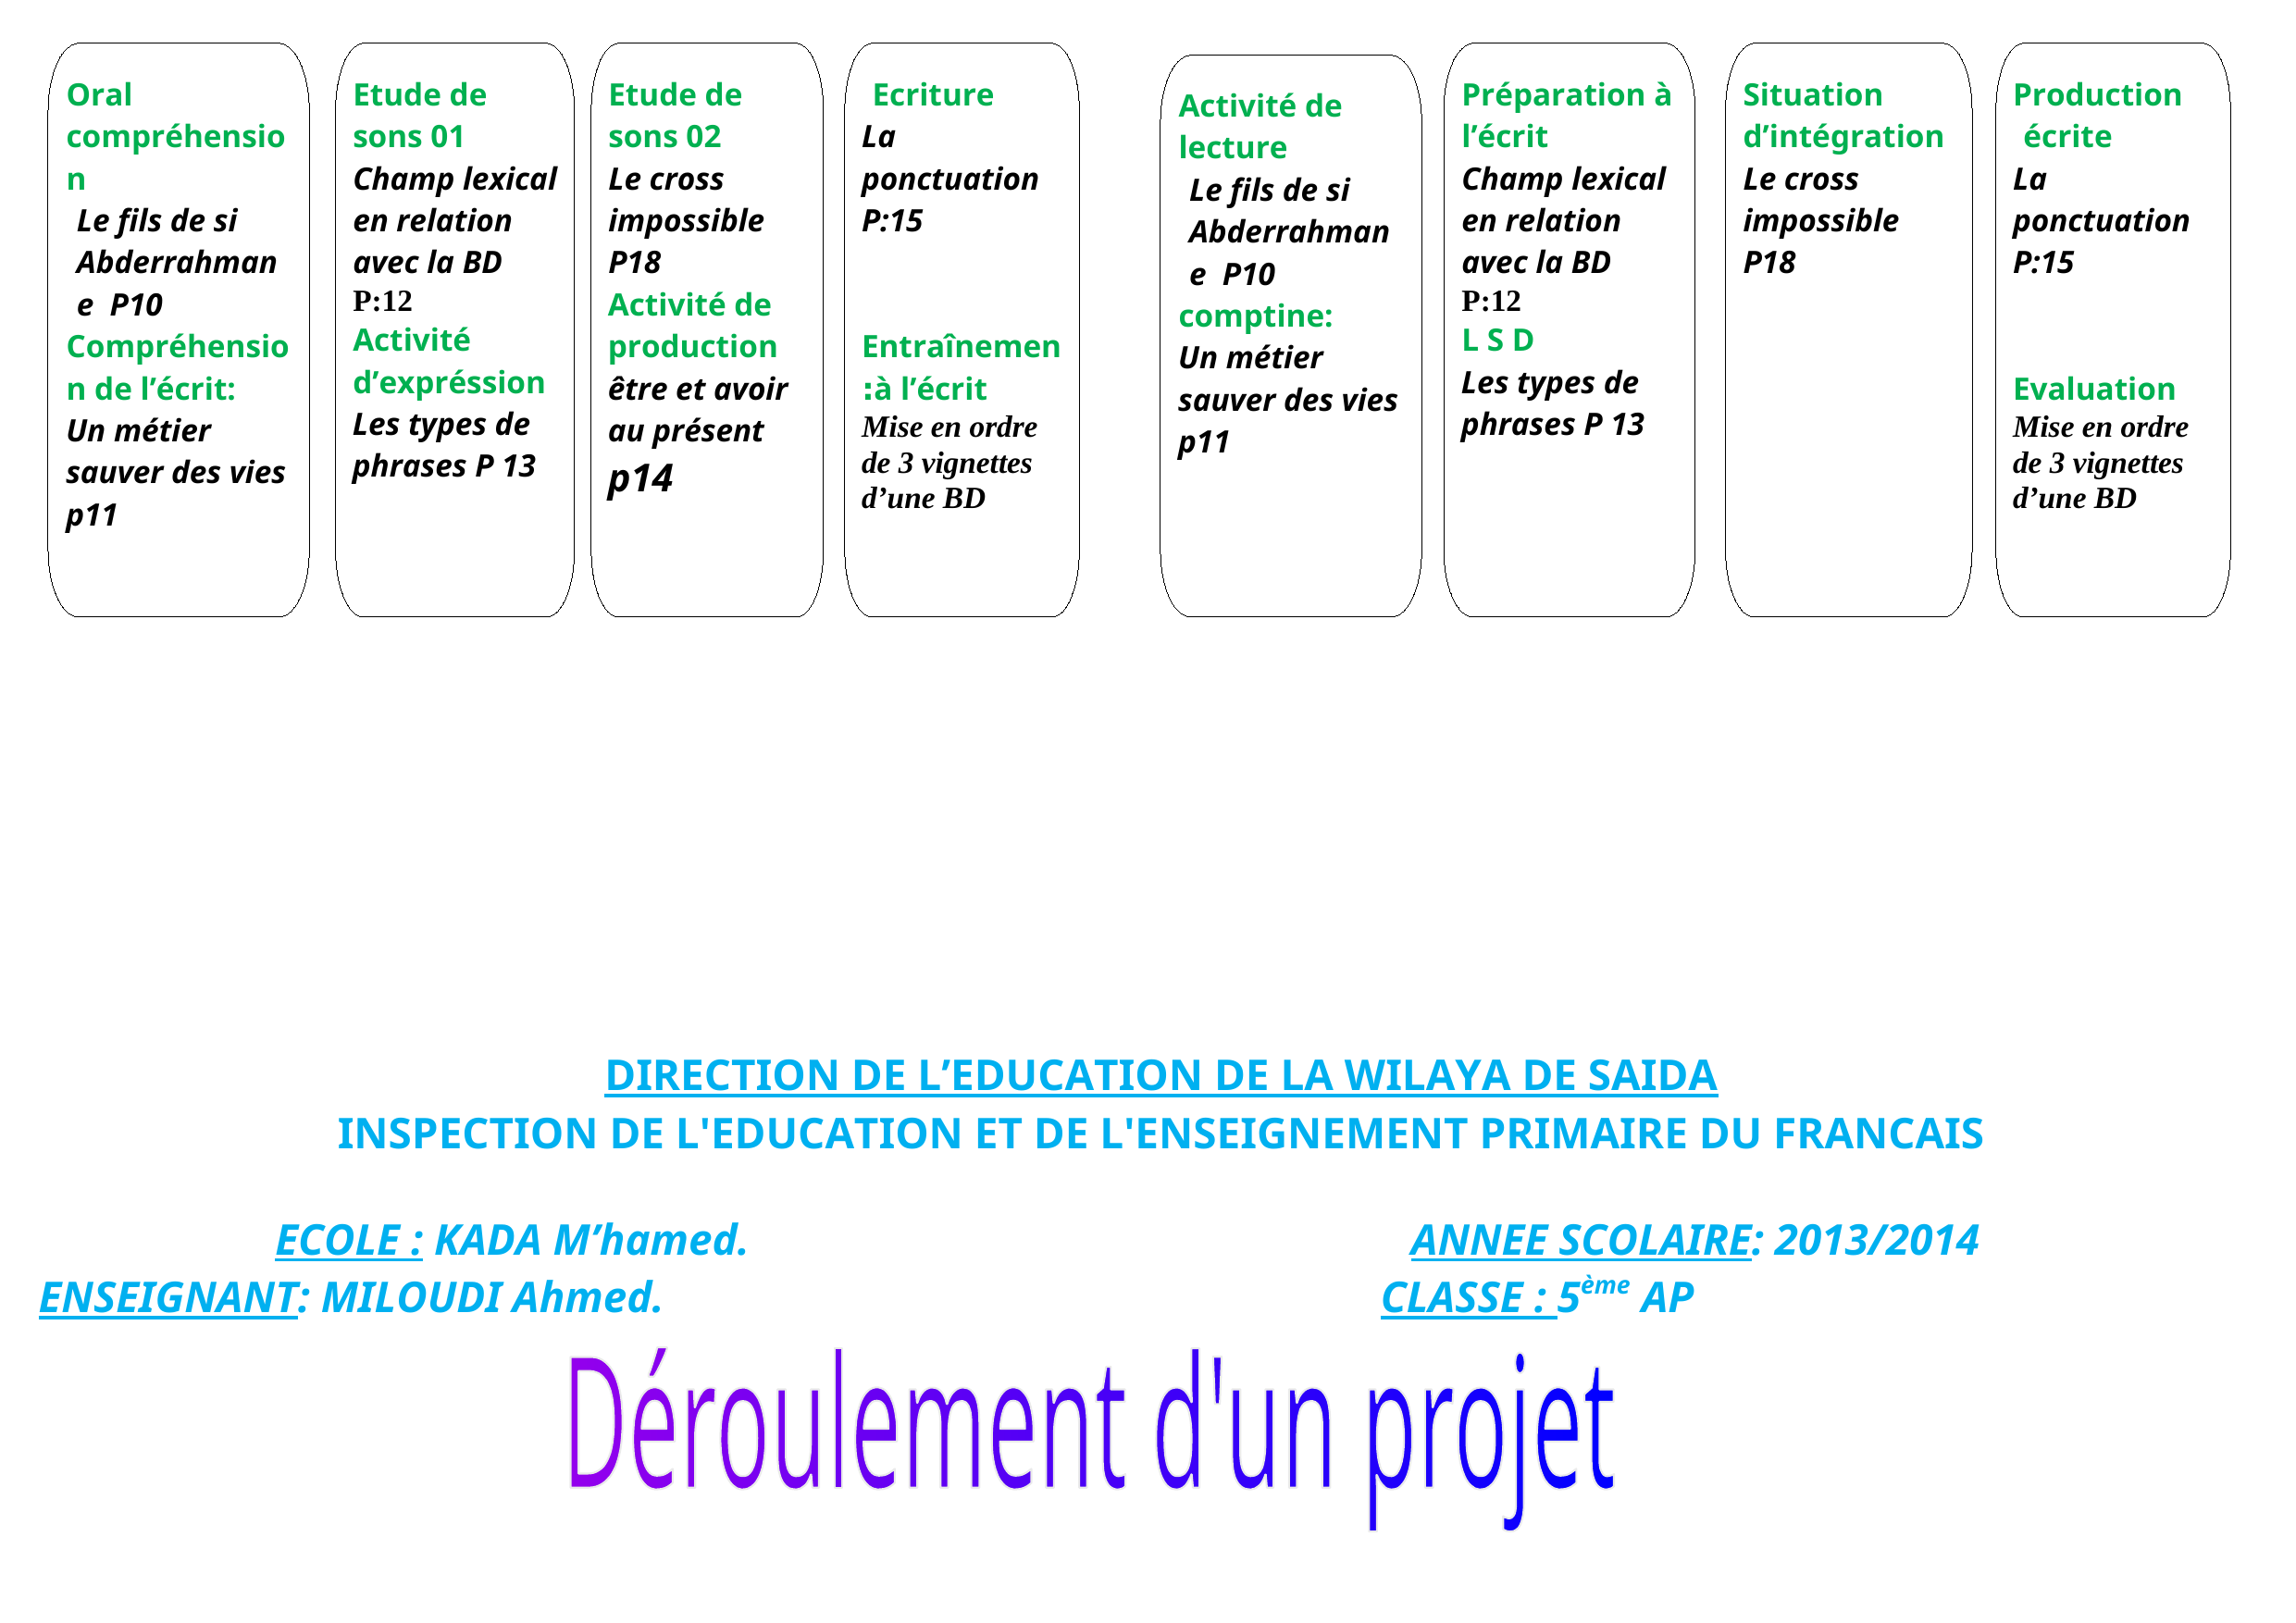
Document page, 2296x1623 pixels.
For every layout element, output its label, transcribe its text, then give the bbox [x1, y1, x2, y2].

text INSPECTION DE L'EDUCATION ET DE L'ENSEIGNEMENT PRIMAIRE DU FRANCAIS [95, 1103, 2227, 1160]
subtitle DIRECTION DE L’EDUCATION DE LA WILAYA DE SAIDA [95, 1046, 2227, 1103]
subtitle ECOLE : KADA M’hamed. ANNEE SCOLAIRE: 2013/2014 [27, 1209, 2227, 1268]
text ENSEIGNANT: MILOUDI Ahmed. CLASSE : 5ème AP [27, 1268, 2227, 1325]
